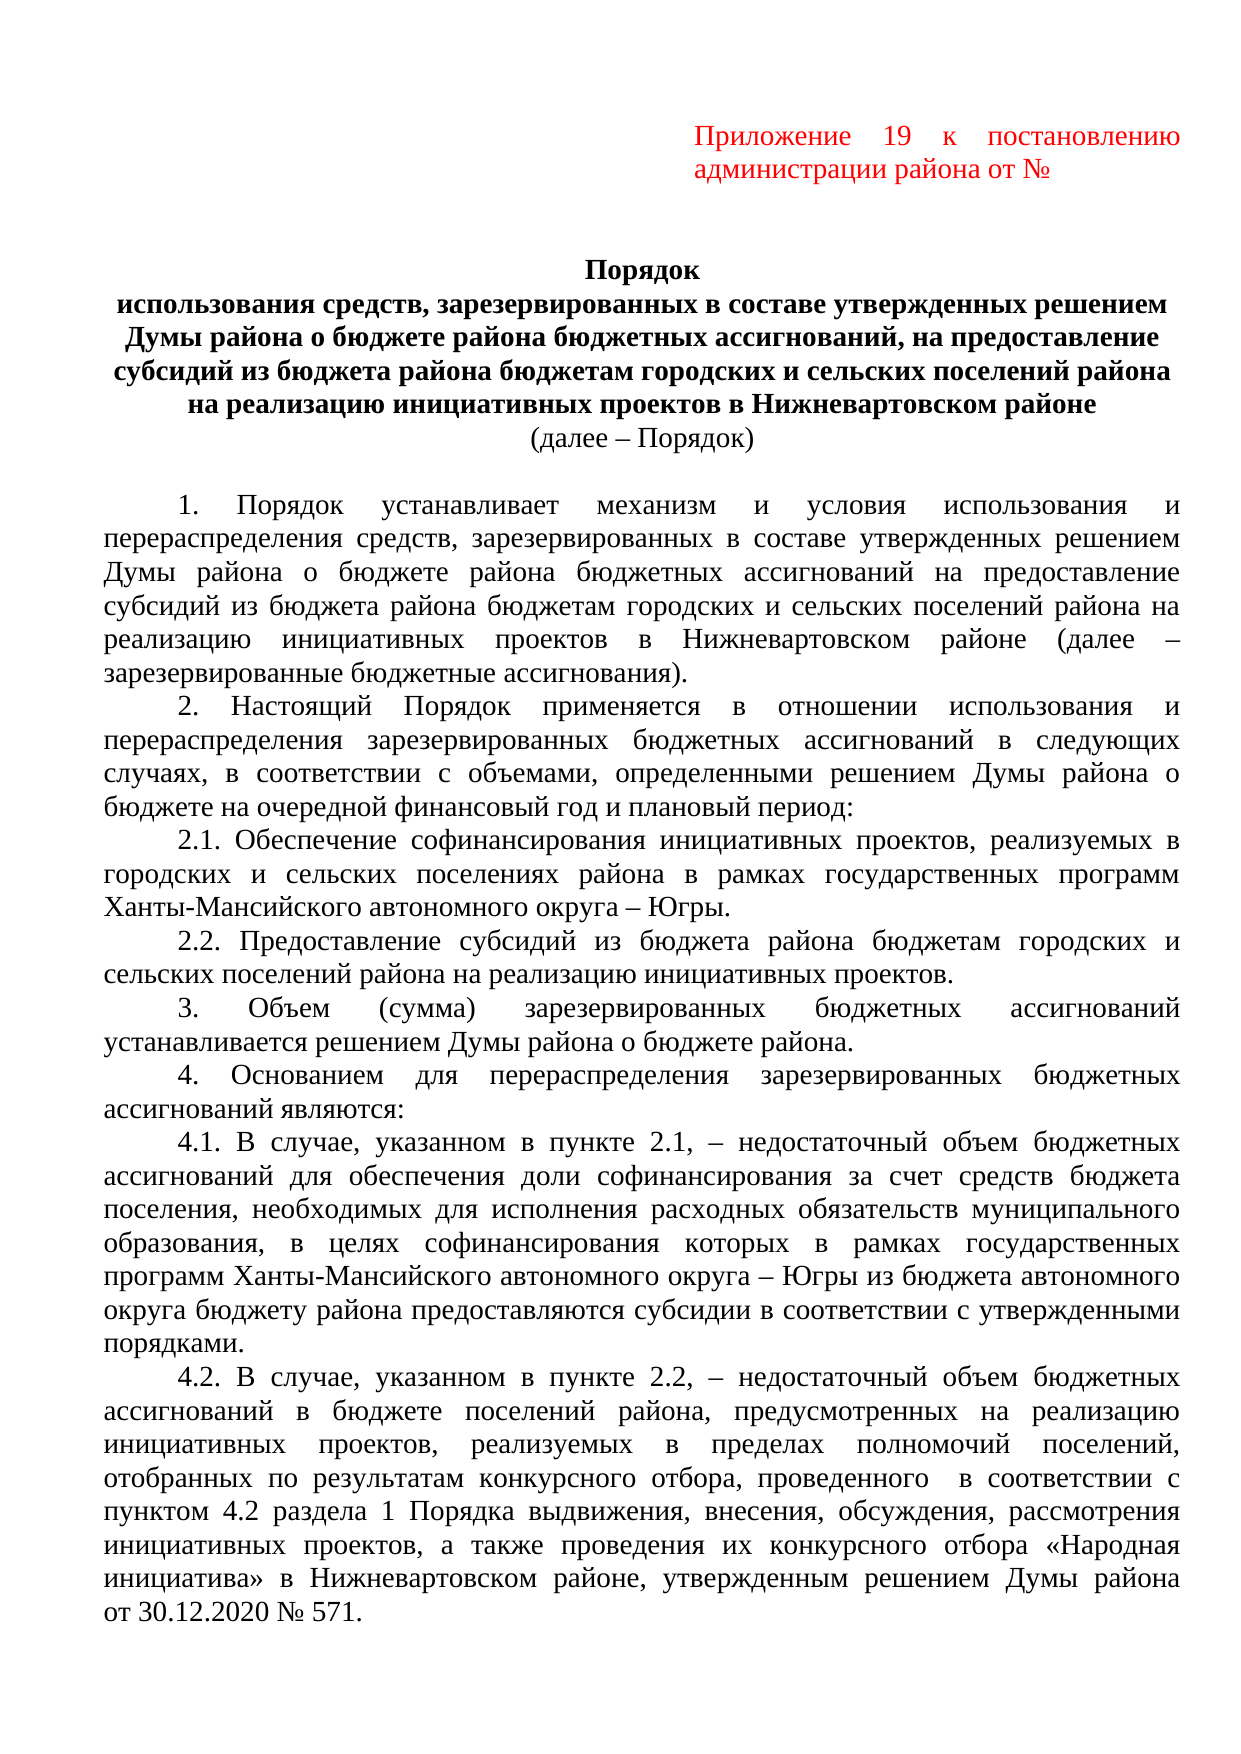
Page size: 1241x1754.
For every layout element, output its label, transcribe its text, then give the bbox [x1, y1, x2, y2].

text Приложение 19 к постановлению администрации района от № [694, 118, 1181, 185]
text использования средств, зарезервированных в составе утвержденных решением Думы района о бюджете района бюджетных ассигнований, на предоставление субсидий из бюджета района бюджетам городских и сельских поселений района на реализацию инициативных проектов в Нижневартовском районе [103, 286, 1181, 420]
text Порядок [103, 252, 1181, 286]
text 2.2. Предоставление субсидий из бюджета района бюджетам городских и сельских поселений района на реализацию инициативных проектов. [103, 923, 1181, 990]
text 2.1. Обеспечение софинансирования инициативных проектов, реализуемых в городских и сельских поселениях района в рамках государственных программ Ханты-Мансийского автономного округа ‒ Югры. [103, 822, 1181, 923]
text 1. Порядок устанавливает механизм и условия использования и перераспределения средств, зарезервированных в составе утвержденных решением Думы района о бюджете района бюджетных ассигнований на предоставление субсидий из бюджета района бюджетам городских и сельских поселений района на реализацию инициативных проектов в Нижневартовском районе (далее ‒ зарезервированные бюджетные ассигнования). [103, 487, 1181, 688]
text (далее ‒ Порядок) [103, 420, 1181, 453]
text 4. Основанием для перераспределения зарезервированных бюджетных ассигнований являются: [103, 1057, 1181, 1124]
text 2. Настоящий Порядок применяется в отношении использования и перераспределения зарезервированных бюджетных ассигнований в следующих случаях, в соответствии с объемами, определенными решением Думы района о бюджете на очередной финансовый год и плановый период: [103, 688, 1181, 822]
text 4.1. В случае, указанном в пункте 2.1, ‒ недостаточный объем бюджетных ассигнований для обеспечения доли софинансирования за счет средств бюджета поселения, необходимых для исполнения расходных обязательств муниципального образования, в целях софинансирования которых в рамках государственных программ Ханты-Мансийского автономного округа ‒ Югры из бюджета автономного округа бюджету района предоставляются субсидии в соответствии с утвержденными порядками. [103, 1124, 1181, 1359]
text 3. Объем (сумма) зарезервированных бюджетных ассигнований устанавливается решением Думы района о бюджете района. [103, 990, 1181, 1057]
text 4.2. В случае, указанном в пункте 2.2, ‒ недостаточный объем бюджетных ассигнований в бюджете поселений района, предусмотренных на реализацию инициативных проектов, реализуемых в пределах полномочий поселений, отобранных по результатам конкурсного отбора, проведенного в соответствии с пунктом 4.2 раздела 1 Порядка выдвижения, внесения, обсуждения, рассмотрения инициативных проектов, а также проведения их конкурсного отбора «Народная инициатива» в Нижневартовском районе, утвержденным решением Думы района от 30.12.2020 № 571. [103, 1359, 1181, 1627]
